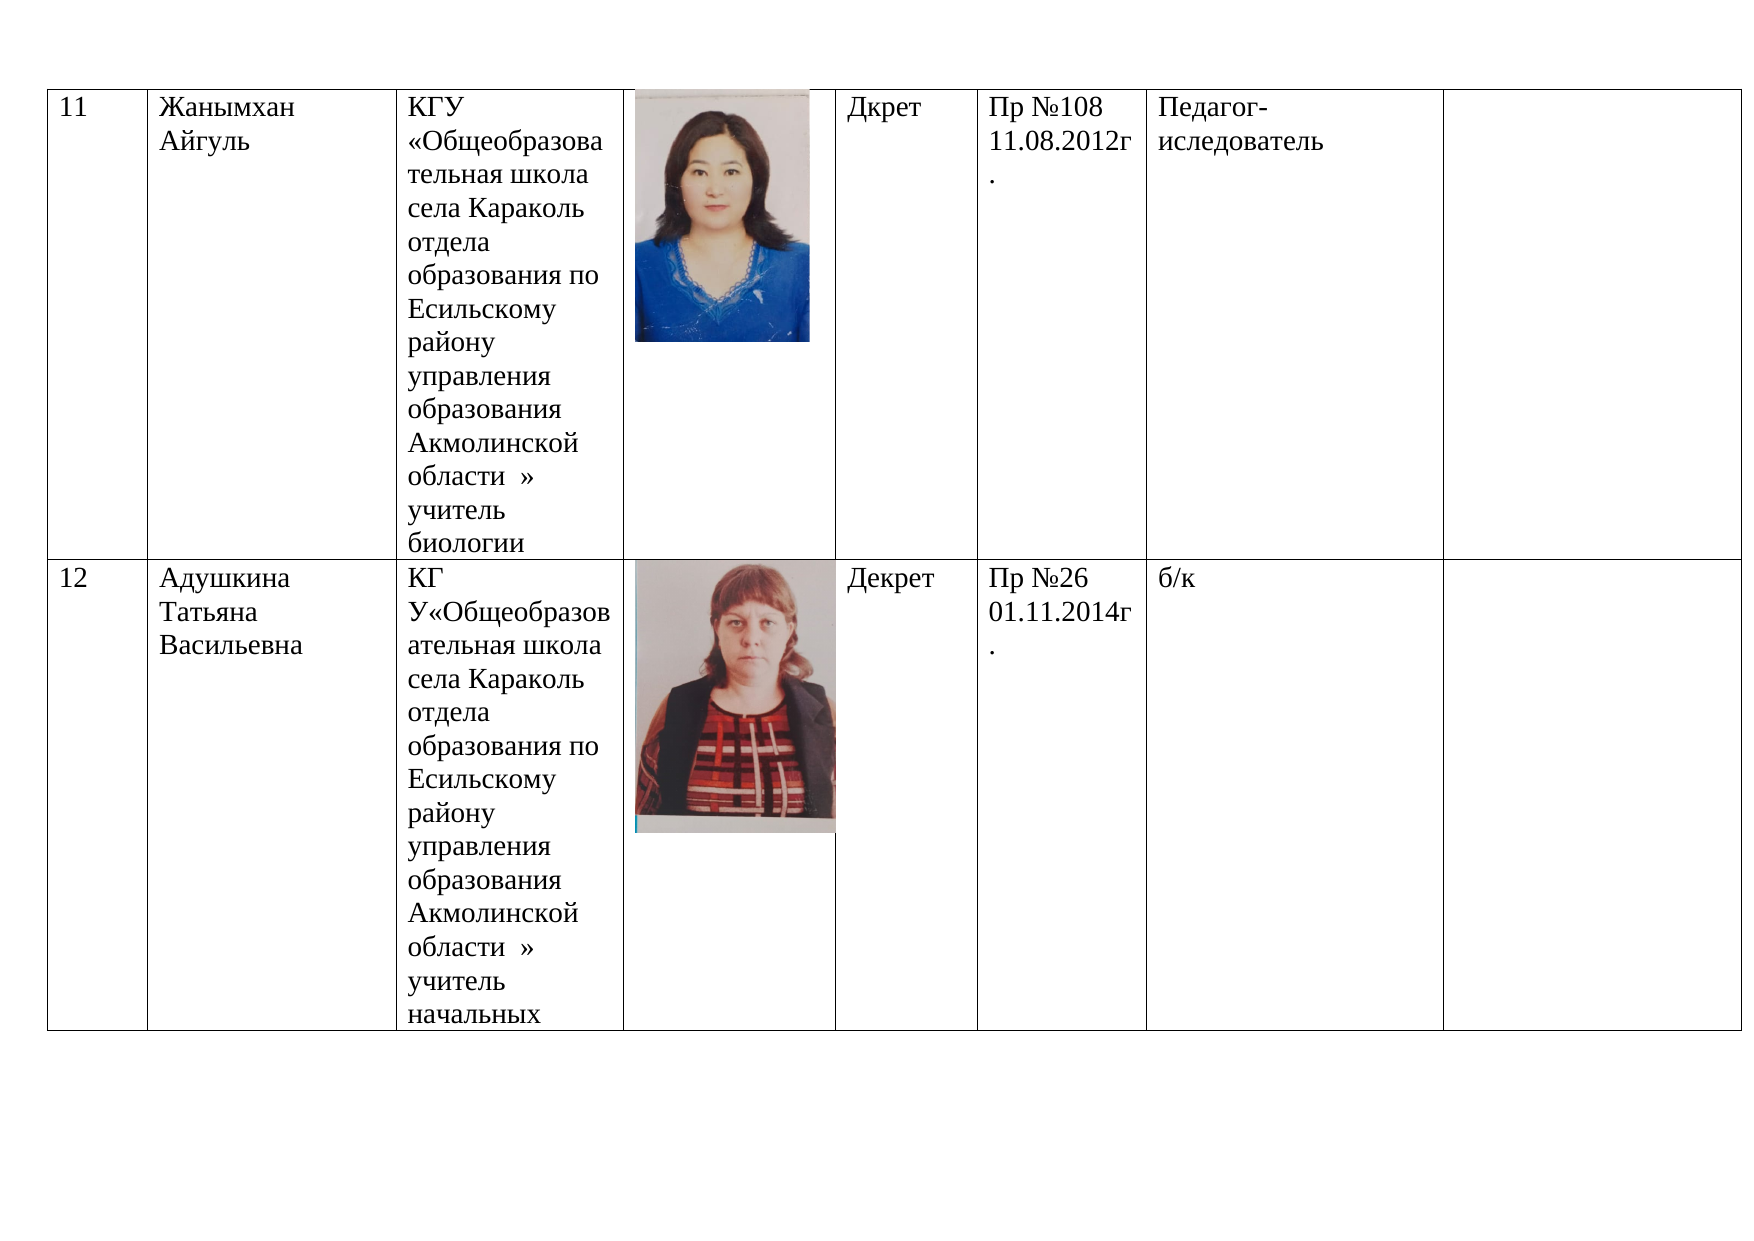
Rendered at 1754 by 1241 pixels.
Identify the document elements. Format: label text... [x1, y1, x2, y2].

picture [635, 560, 836, 833]
table_cell [1444, 90, 1741, 559]
table_cell КГУ «Общеобразовательная школа села Караколь отдела образования по Есильскому району управления образования Акмолинской области » учитель биологии [397, 90, 623, 559]
table_cell [624, 560, 835, 1030]
table_cell Декрет [836, 560, 977, 1030]
table_cell б/к [1147, 560, 1443, 1030]
table_cell Пр №26 01.11.2014г. [978, 560, 1146, 1030]
picture [635, 89, 810, 342]
table_cell [624, 90, 835, 559]
table_cell Жанымхан Айгуль [148, 90, 396, 559]
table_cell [397, 560, 623, 1030]
table_cell 12 [48, 560, 147, 1030]
table_cell 11 [48, 90, 147, 559]
table_cell Пр №108 11.08.2012г. [978, 90, 1146, 559]
table_cell [1444, 560, 1741, 1030]
table_cell Дкрет [836, 90, 977, 559]
table_cell Педагог- иследователь [1147, 90, 1443, 559]
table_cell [148, 560, 396, 1030]
